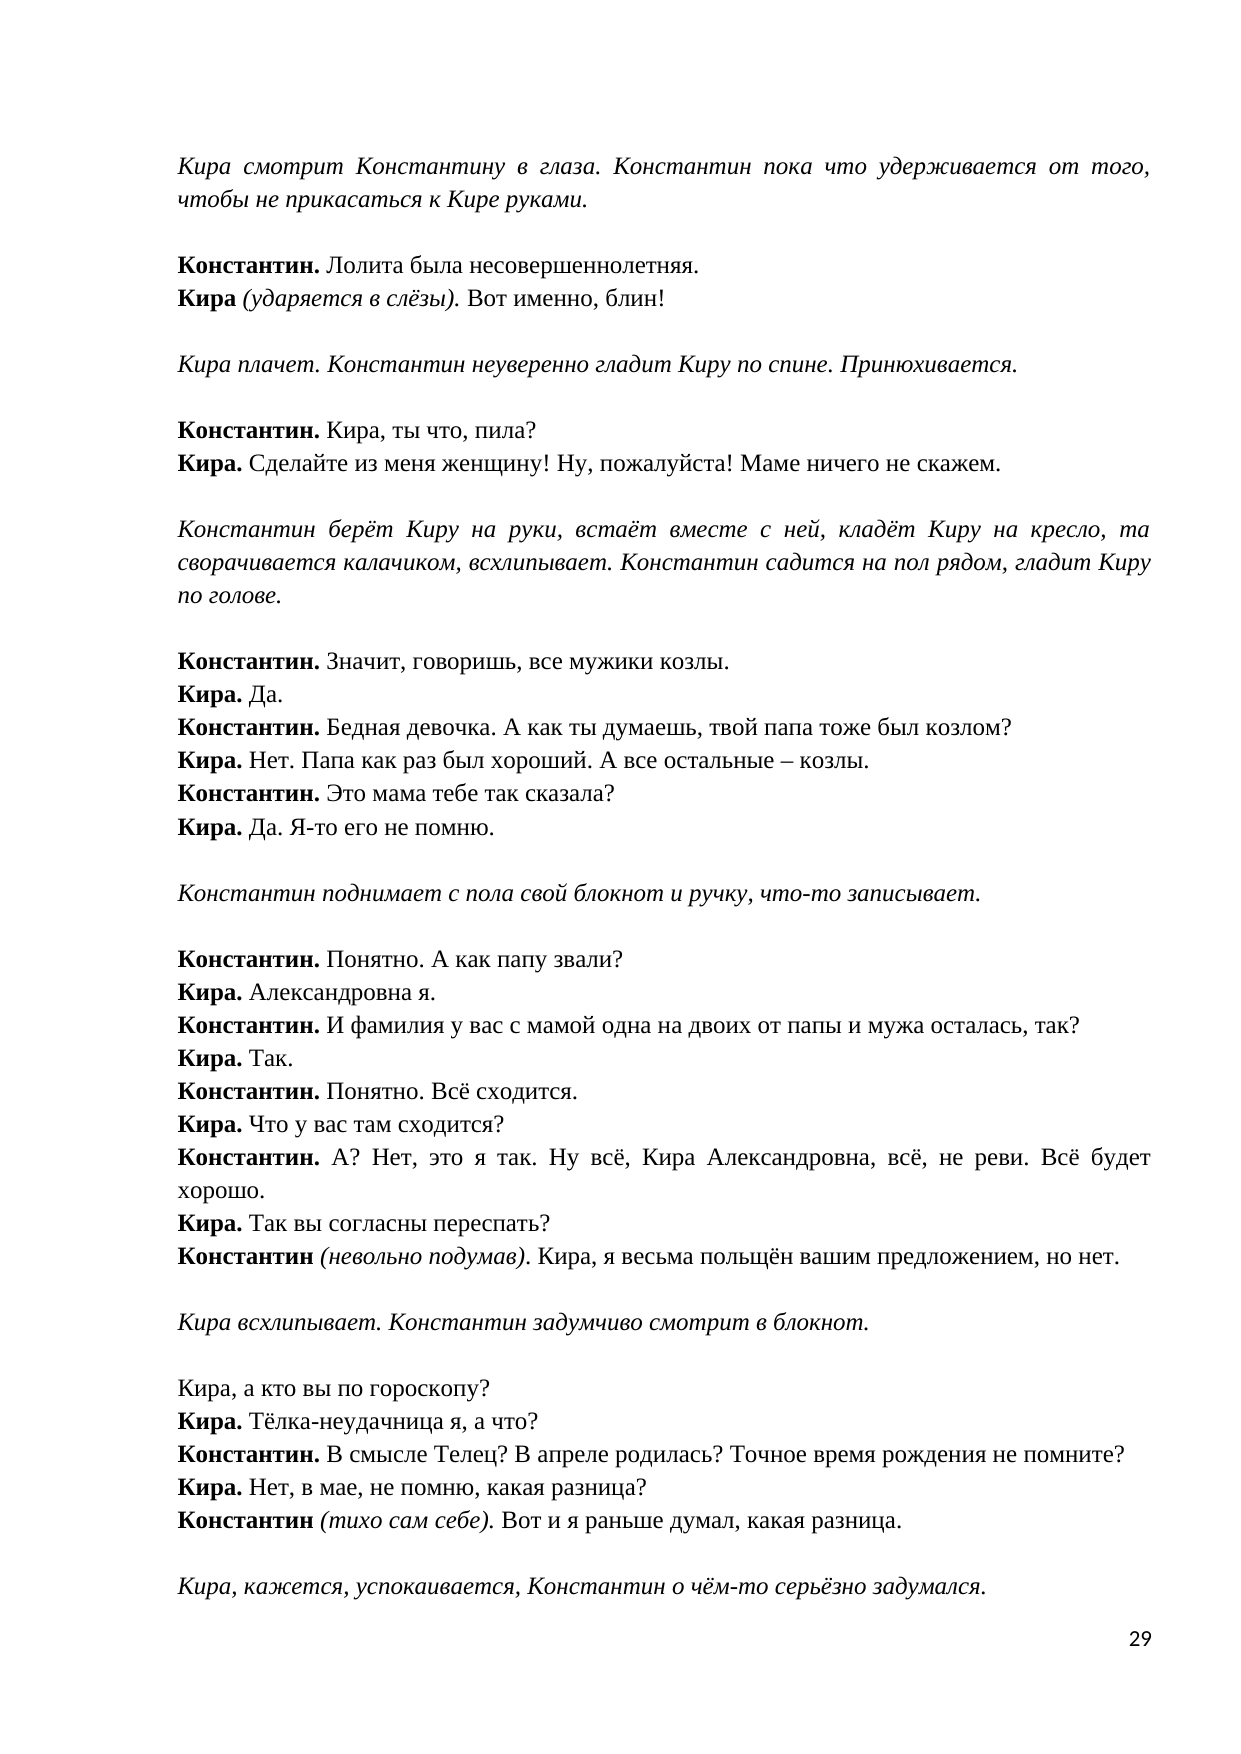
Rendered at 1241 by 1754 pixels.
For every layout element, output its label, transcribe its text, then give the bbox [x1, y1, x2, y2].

text Константин берёт Киру на руки, встаёт вместе с ней, кладёт Киру на кресло, та сворачивается калачиком, всхлипывает. Константин садится на пол рядом, гладит Киру по голове. [177, 514, 1152, 609]
text Кира (ударяется в слёзы). Вот именно, блин! [177, 283, 1152, 312]
text Кира, кажется, успокаивается, Константин о чём-то серьёзно задумался. [177, 1571, 1152, 1600]
text Кира. Что у вас там сходится? [177, 1109, 1152, 1137]
text Кира плачет. Константин неуверенно гладит Киру по спине. Принюхивается. [177, 349, 1152, 378]
text Константин. А? Нет, это я так. Ну всё, Кира Александровна, всё, не реви. Всё будет хорошо. [177, 1142, 1152, 1203]
text Константин. В смысле Телец? В апреле родилась? Точное время рождения не помните? [177, 1439, 1152, 1468]
text Кира. Сделайте из меня женщину! Ну, пожалуйста! Маме ничего не скажем. [177, 448, 1152, 477]
text Кира. Да. Я-то его не помню. [177, 812, 1152, 840]
text Кира. Так вы согласны переспать? [177, 1208, 1152, 1237]
text Кира. Да. [177, 679, 1152, 708]
text Кира, а кто вы по гороскопу? [177, 1373, 1152, 1402]
text Кира. Нет, в мае, не помню, какая разница? [177, 1472, 1152, 1501]
text Константин. Понятно. Всё сходится. [177, 1076, 1152, 1104]
text Константин. Понятно. А как папу звали? [177, 944, 1152, 972]
text Кира всхлипывает. Константин задумчиво смотрит в блокнот. [177, 1307, 1152, 1336]
text Константин. Бедная девочка. А как ты думаешь, твой папа тоже был козлом? [177, 712, 1152, 741]
text Константин. Это мама тебе так сказала? [177, 778, 1152, 807]
text Константин (невольно подумав). Кира, я весьма польщён вашим предложением, но нет. [177, 1241, 1152, 1269]
text Константин. Кира, ты что, пила? [177, 415, 1152, 444]
text Кира. Александровна я. [177, 977, 1152, 1005]
text Константин. Лолита была несовершеннолетняя. [177, 250, 1152, 279]
text Кира. Тёлка-неудачница я, а что? [177, 1406, 1152, 1435]
text Константин. И фамилия у вас с мамой одна на двоих от папы и мужа осталась, так? [177, 1010, 1152, 1038]
text Кира. Так. [177, 1043, 1152, 1071]
text Кира смотрит Константину в глаза. Константин пока что удерживается от того, чтобы не прикасаться к Кире руками. [177, 151, 1152, 213]
text Кира. Нет. Папа как раз был хороший. А все остальные – козлы. [177, 746, 1152, 774]
text Константин (тихо сам себе). Вот и я раньше думал, какая разница. [177, 1505, 1152, 1534]
text Константин поднимает с пола свой блокнот и ручку, что-то записывает. [177, 878, 1152, 906]
text Константин. Значит, говоришь, все мужики козлы. [177, 646, 1152, 675]
